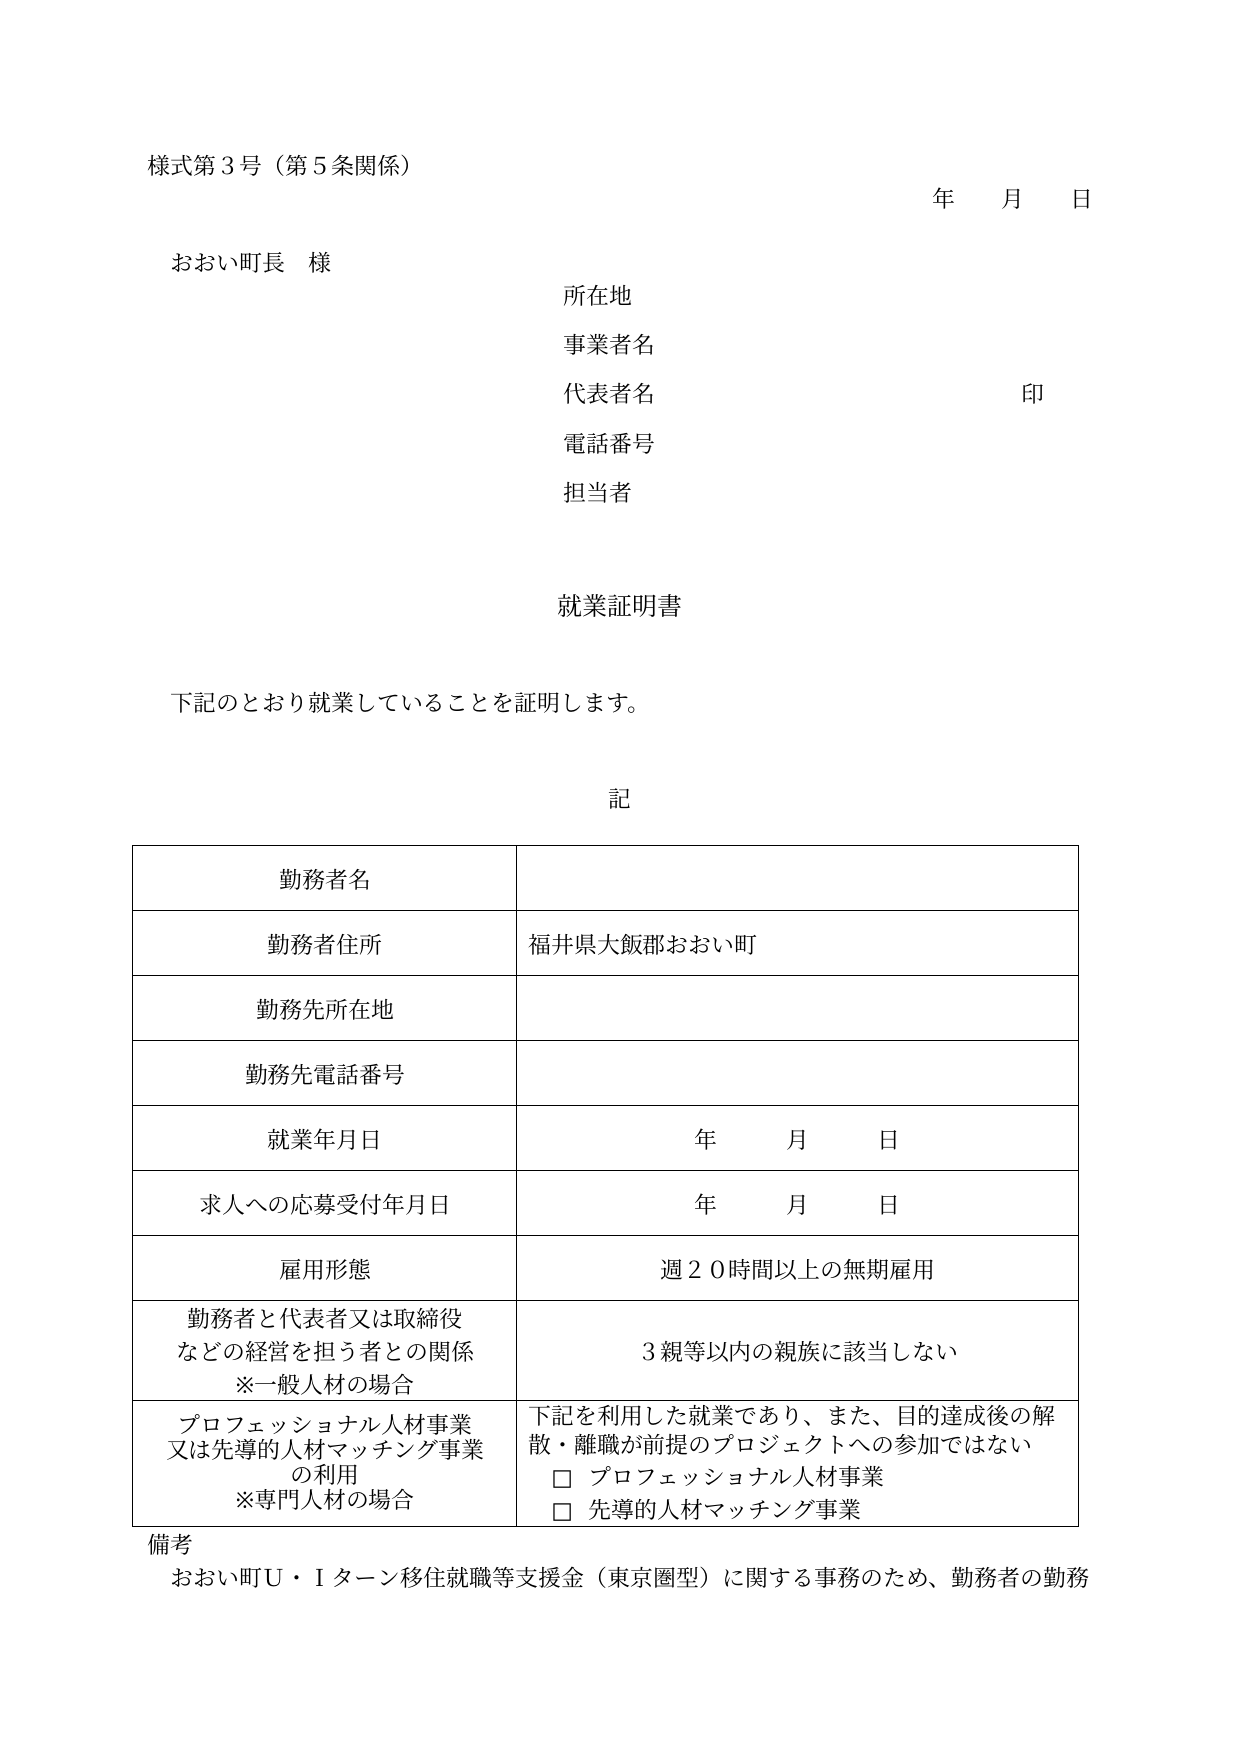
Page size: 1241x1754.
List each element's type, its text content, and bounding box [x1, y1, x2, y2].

table_cell 下記を利用した就業であり、また、目的達成後の解散・離職が前提のプロジェクトへの参加ではない プロフェッショナル人材事業 先導的人材マッチング事業 [517, 1401, 1078, 1526]
text 様式第３号（第５条関係） [148, 148, 1092, 181]
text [148, 1560, 1092, 1593]
text 就業証明書 [148, 587, 1092, 623]
table_cell 勤務先電話番号 [133, 1041, 516, 1105]
text 下記のとおり就業していることを証明します。 [148, 686, 1092, 718]
table_cell [517, 976, 1078, 1040]
table_cell ３親等以内の親族に該当しない [517, 1301, 1078, 1400]
table_cell 就業年月日 [133, 1106, 516, 1170]
text おおい町長 様 [148, 245, 1092, 278]
table_header 勤務者名 [133, 846, 516, 910]
table_cell 年 月 日 [517, 1171, 1078, 1235]
table_cell 求人への応募受付年月日 [133, 1171, 516, 1235]
text 備考 [148, 1527, 1092, 1560]
text 電話番号 [563, 426, 1092, 459]
table_cell 勤務先所在地 [133, 976, 516, 1040]
table_cell 勤務者と代表者又は取締役 などの経営を担う者との関係 ※一般人材の場合 [133, 1301, 516, 1400]
text 年 月 日 [148, 181, 1092, 213]
text 担当者 [563, 475, 1092, 508]
text 代表者名 印 [563, 376, 1092, 409]
table_cell プロフェッショナル人材事業 又は先導的人材マッチング事業 の利用 ※専門人材の場合 [133, 1401, 516, 1526]
table_header [517, 846, 1078, 910]
text 事業者名 [563, 327, 1092, 360]
text 所在地 [563, 278, 1092, 311]
table_cell 勤務者住所 [133, 911, 516, 975]
table_cell 雇用形態 [133, 1236, 516, 1300]
subtitle 記 [148, 781, 1092, 814]
table_cell 年 月 日 [517, 1106, 1078, 1170]
table_cell 福井県大飯郡おおい町 [517, 911, 1078, 975]
table_cell [517, 1041, 1078, 1105]
table_cell 週２０時間以上の無期雇用 [517, 1236, 1078, 1300]
